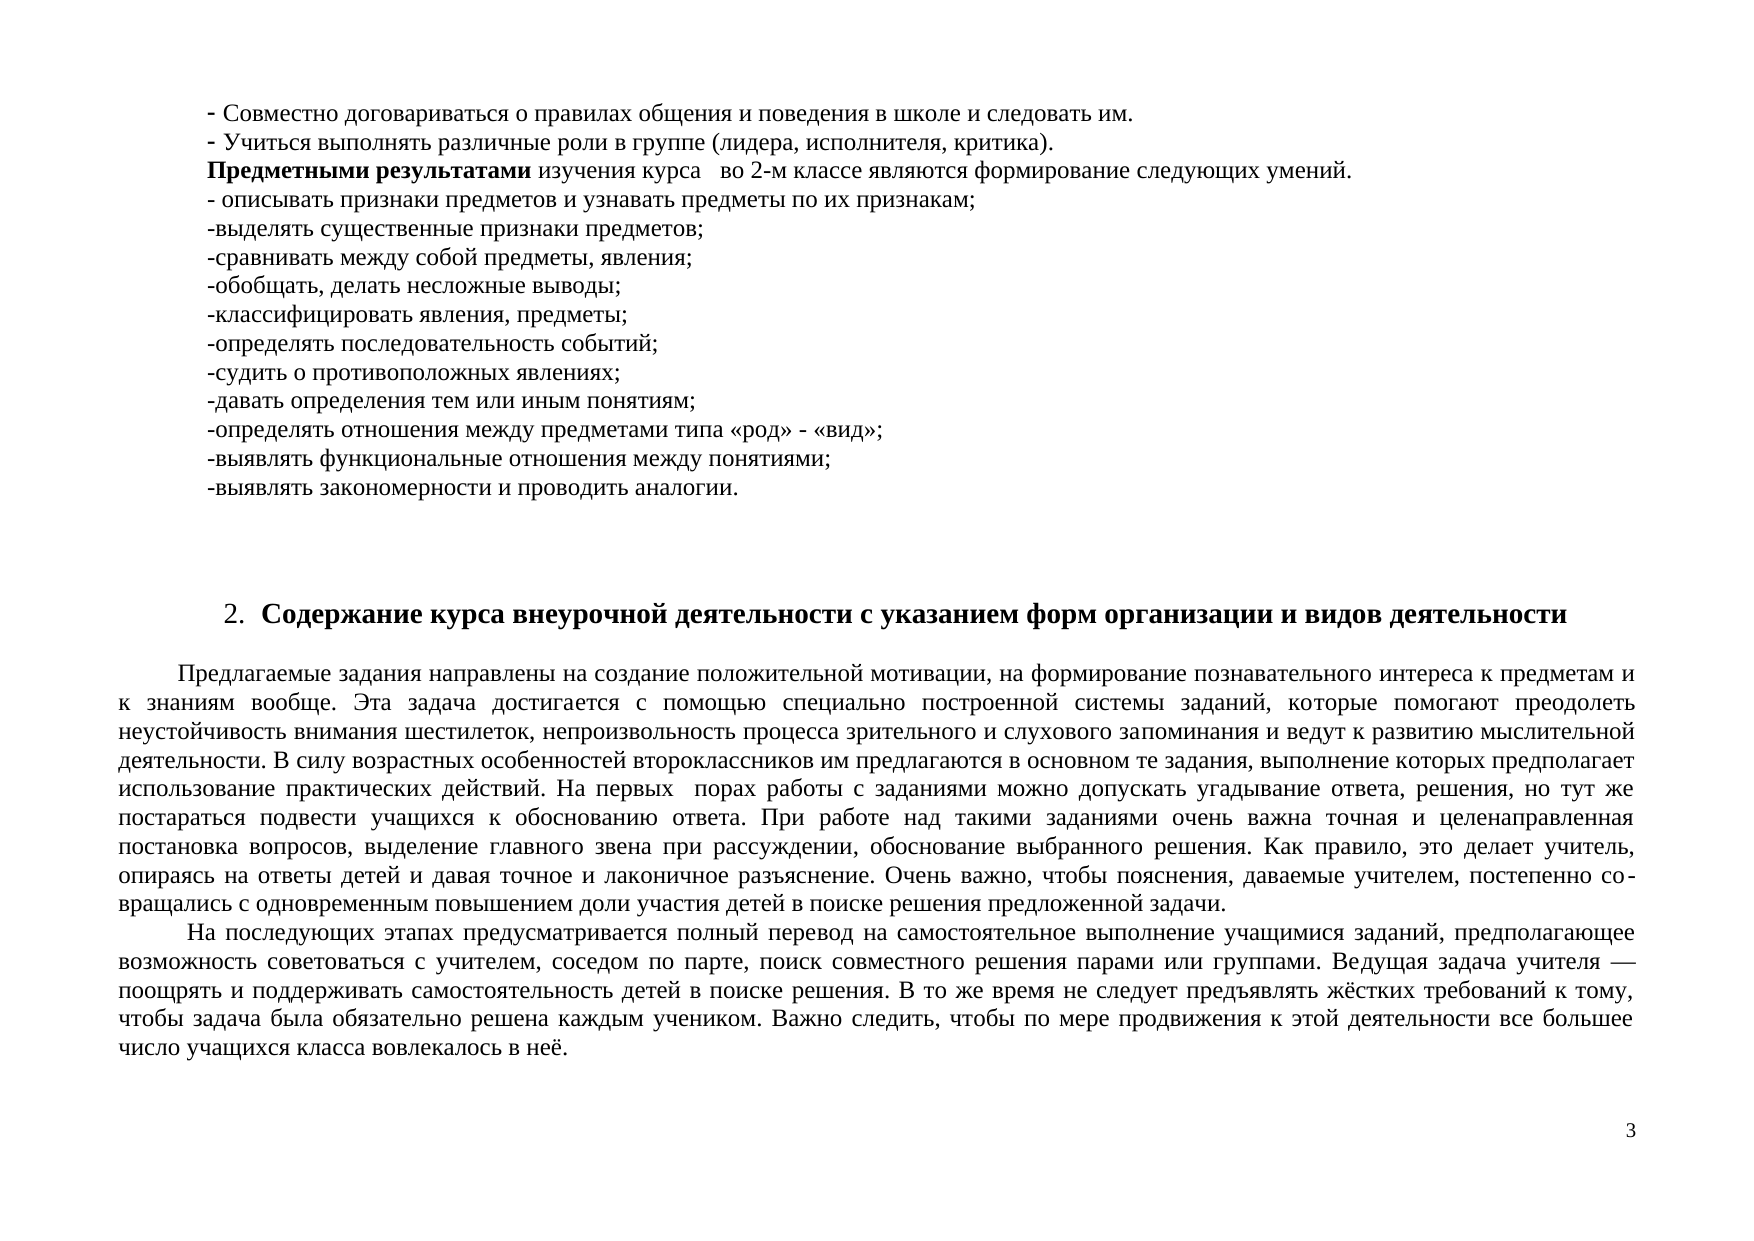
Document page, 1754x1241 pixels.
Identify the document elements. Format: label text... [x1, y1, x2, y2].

text Предметными результатами изучения курса во 2-м классе являются формирование следующих умений. [118, 155, 1636, 184]
text -давать определения тем или иным понятиям; [118, 385, 1636, 414]
text -выявлять закономерности и проводить аналогии. [118, 472, 1636, 500]
text -выделять существенные признаки предметов; [118, 213, 1636, 242]
text -сравнивать между собой предметы, явления; [118, 242, 1636, 270]
text Предлагаемые задания направлены на создание положительной мотивации, на формирование познавательного интереса к предметам и к знаниям вообще. Эта задача достигается с помощью специально построенной системы заданий, которые помогают преодолеть неустойчивость внимания шестилеток, непроизвольность процесса зрительного и слухового запоминания и ведут к развитию мыслительной деятельности. В силу возрастных особенностей второклассников им предлагаются в основном те задания, выполнение которых предполагает использование практических действий. На первых порах работы с заданиями можно допускать угадывание ответа, решения, но тут же постараться подвести учащихся к обоснованию ответа. При работе над такими заданиями очень важна точная и целенаправленная постановка вопросов, выделение главного звена при рассуждении, обоснование выбранного решения. Как правило, это делает учитель, опираясь на ответы детей и давая точное и лаконичное разъяснение. Очень важно, чтобы пояснения, даваемые учителем, постепенно совращались с одновременным повышением доли участия детей в поиске решения предложенной задачи. [118, 658, 1636, 917]
list Содержание курса внеурочной деятельности с указанием форм организации и видов деятельности [156, 596, 1636, 630]
text -определять последовательность событий; [118, 328, 1636, 357]
text - описывать признаки предметов и узнавать предметы по их признакам; [118, 184, 1636, 213]
text На последующих этапах предусматривается полный перевод на самостоятельное выполнение учащимися заданий, предполагающее возможность советоваться с учителем, соседом по парте, поиск совместного решения парами или группами. Ведущая задача учителя — поощрять и поддерживать самостоятельность детей в поиске решения. В то же время не следует предъявлять жёстких требований к тому, чтобы задача была обязательно решена каждым учеником. Важно следить, чтобы по мере продвижения к этой деятельности все большее число учащихся класса вовлекалось в неё. [118, 917, 1636, 1061]
text -судить о противоположных явлениях; [118, 357, 1636, 385]
text -классифицировать явления, предметы; [118, 299, 1636, 328]
text -определять отношения между предметами типа «род» - «вид»; [118, 414, 1636, 443]
text -обобщать, делать несложные выводы; [118, 270, 1636, 299]
list Учиться выполнять различные роли в группе (лидера, исполнителя, критика). [118, 127, 1636, 155]
list Совместно договариваться о правилах общения и поведения в школе и следовать им. [118, 98, 1636, 127]
text -выявлять функциональные отношения между понятиями; [118, 443, 1636, 472]
